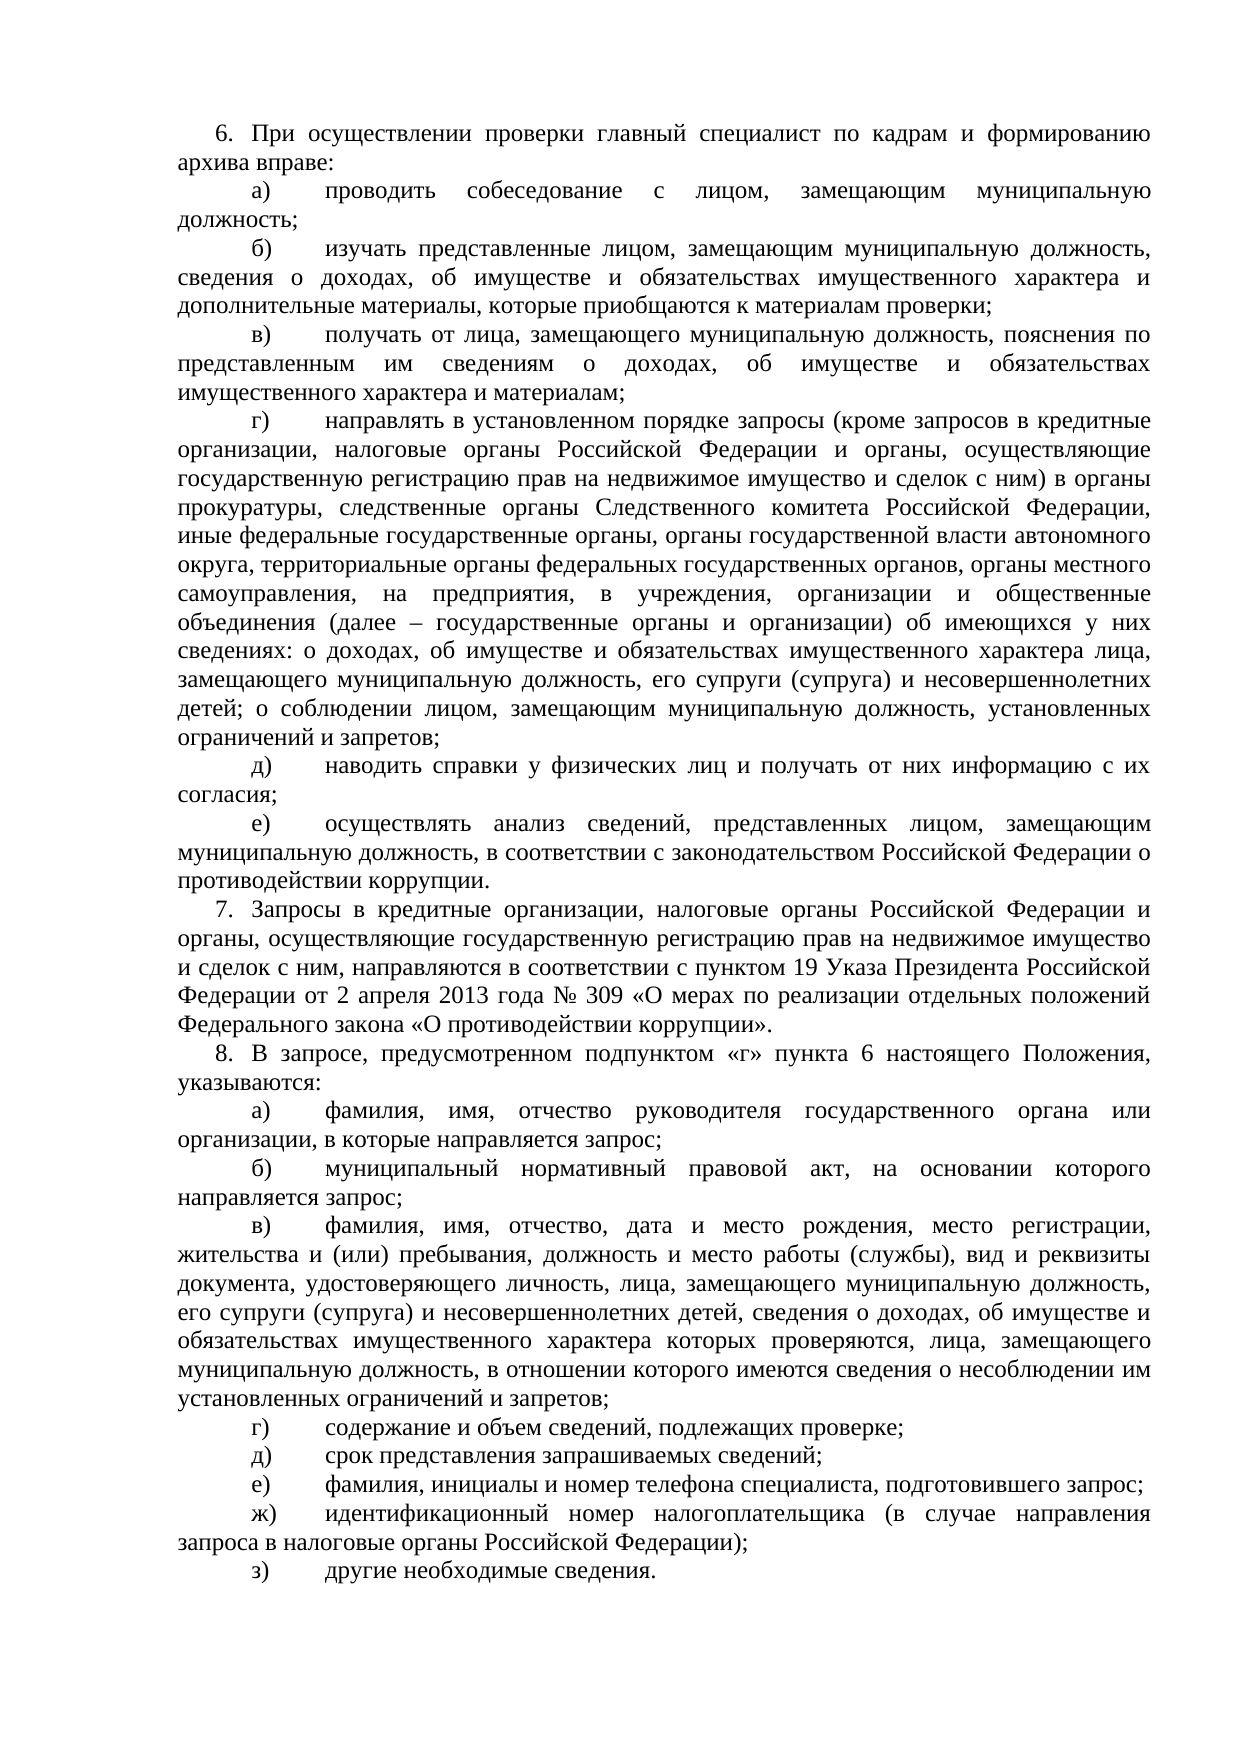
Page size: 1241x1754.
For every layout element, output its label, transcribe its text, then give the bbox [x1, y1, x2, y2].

text а) фамилия, имя, отчество руководителя государственного органа или организации, в которые направляется запрос; [177, 1096, 1152, 1153]
list При осуществлении проверки главный специалист по кадрам и формированию архива вправе: [177, 118, 1152, 176]
list В запросе, предусмотренном подпунктом «г» пункта 6 настоящего Положения, указываются: [177, 1038, 1152, 1096]
text г) содержание и объем сведений, подлежащих проверке; [177, 1412, 1152, 1441]
text г) направлять в установленном порядке запросы (кроме запросов в кредитные организации, налоговые органы Российской Федерации и органы, осуществляющие государственную регистрацию прав на недвижимое имущество и сделок с ним) в органы прокуратуры, следственные органы Следственного комитета Российской Федерации, иные федеральные государственные органы, органы государственной власти автономного округа, территориальные органы федеральных государственных органов, органы местного самоуправления, на предприятия, в учреждения, организации и общественные объединения (далее – государственные органы и организации) об имеющихся у них сведениях: о доходах, об имуществе и обязательствах имущественного характера лица, замещающего муниципальную должность, его супруги (супруга) и несовершеннолетних детей; о соблюдении лицом, замещающим муниципальную должность, установленных ограничений и запретов; [177, 406, 1152, 751]
text д) наводить справки у физических лиц и получать от них информацию с их согласия; [177, 751, 1152, 808]
text д) срок представления запрашиваемых сведений; [177, 1441, 1152, 1469]
text в) получать от лица, замещающего муниципальную должность, пояснения по представленным им сведениям о доходах, об имуществе и обязательствах имущественного характера и материалам; [177, 319, 1152, 406]
text е) осуществлять анализ сведений, представленных лицом, замещающим муниципальную должность, в соответствии с законодательством Российской Федерации о противодействии коррупции. [177, 808, 1152, 894]
text з) другие необходимые сведения. [177, 1556, 1152, 1584]
text е) фамилия, инициалы и номер телефона специалиста, подготовившего запрос; [177, 1469, 1152, 1498]
text б) изучать представленные лицом, замещающим муниципальную должность, сведения о доходах, об имуществе и обязательствах имущественного характера и дополнительные материалы, которые приобщаются к материалам проверки; [177, 233, 1152, 319]
text в) фамилия, имя, отчество, дата и место рождения, место регистрации, жительства и (или) пребывания, должность и место работы (службы), вид и реквизиты документа, удостоверяющего личность, лица, замещающего муниципальную должность, его супруги (супруга) и несовершеннолетних детей, сведения о доходах, об имуществе и обязательствах имущественного характера которых проверяются, лица, замещающего муниципальную должность, в отношении которого имеются сведения о несоблюдении им установленных ограничений и запретов; [177, 1211, 1152, 1412]
text а) проводить собеседование с лицом, замещающим муниципальную должность; [177, 176, 1152, 233]
text б) муниципальный нормативный правовой акт, на основании которого направляется запрос; [177, 1153, 1152, 1211]
text ж) идентификационный номер налогоплательщика (в случае направления запроса в налоговые органы Российской Федерации); [177, 1498, 1152, 1556]
list Запросы в кредитные организации, налоговые органы Российской Федерации и органы, осуществляющие государственную регистрацию прав на недвижимое имущество и сделок с ним, направляются в соответствии с пунктом 19 Указа Президента Российской Федерации от 2 апреля 2013 года № 309 «О мерах по реализации отдельных положений Федерального закона «О противодействии коррупции». [177, 894, 1152, 1038]
